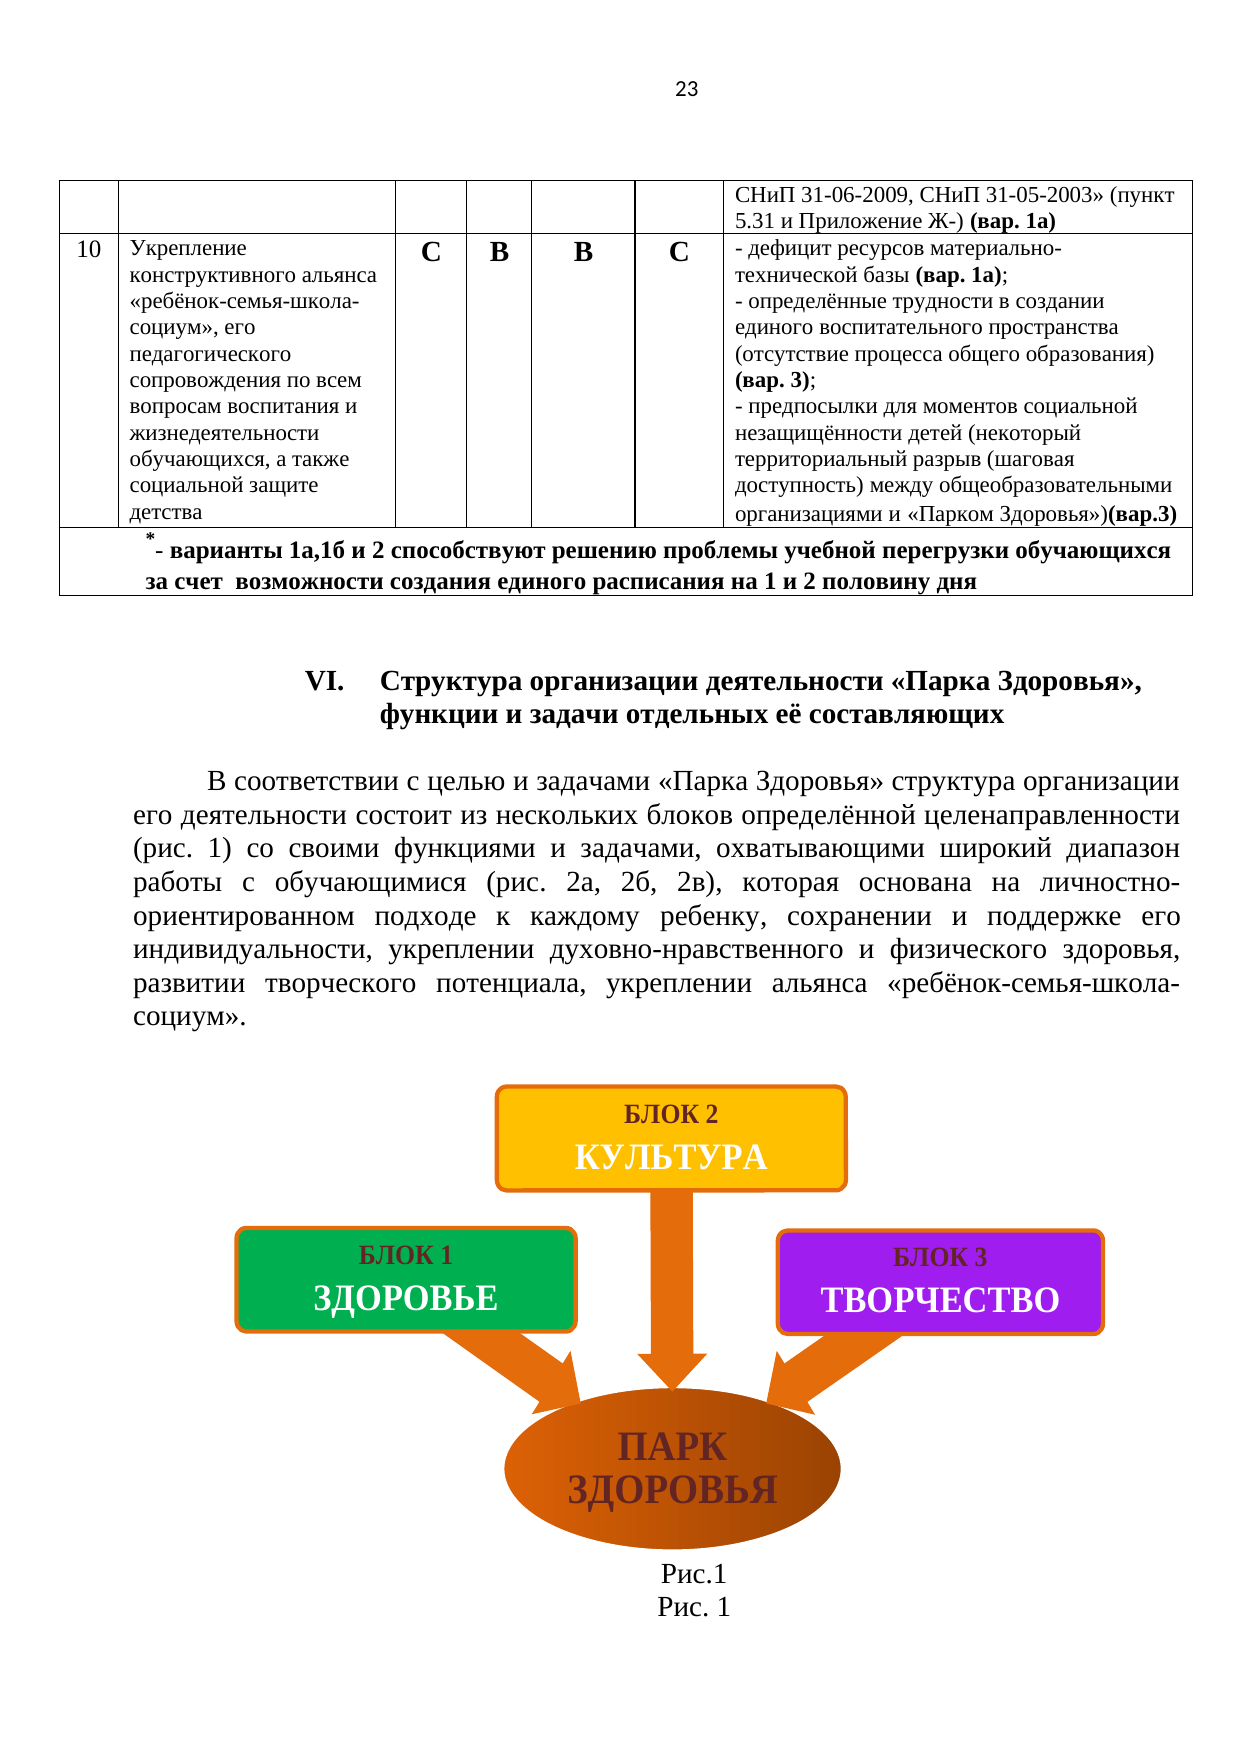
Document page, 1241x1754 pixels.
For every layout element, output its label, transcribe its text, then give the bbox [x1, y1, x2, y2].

table_cell - дефицит ресурсов материально-технической базы (вар. 1а); - определённые трудности в создании единого воспитательного пространства (отсутствие процесса общего образования) (вар. 3); - предпосылки для моментов социальной незащищённости детей (некоторый территориальный разрыв (шаговая доступность) между общеобразовательными организациями и «Парком Здоровья»)(вар.3) [724, 234, 1192, 527]
table_cell Н [396, 181, 466, 233]
table_cell В [532, 234, 634, 527]
table_cell В [636, 181, 723, 233]
table_cell В [532, 181, 634, 233]
text В соответствии с целью и задачами «Парка Здоровья» структура организации его деятельности состоит из нескольких блоков определённой целенаправленности (рис. 1) со своими функциями и задачами, охватывающими широкий диапазон работы с обучающимися (рис. 2а, 2б, 2в), которая основана на личностно-ориентированном подходе к каждому ребенку, сохранении и поддержке его индивидуальности, укреплении духовно-нравственного и физического здоровья, развитии творческого потенциала, укреплении альянса «ребёнок-семья-школа-социум». [133, 763, 1181, 1032]
list Структура организации деятельности «Парка Здоровья», функции и задачи отдельных её составляющих [304, 663, 1181, 730]
table_cell *- варианты 1а,1б и 2 способствуют решению проблемы учебной перегрузки обучающихся за счет возможности создания единого расписания на 1 и 2 половину дня [60, 528, 1192, 595]
table_cell С [636, 234, 723, 527]
table_cell В [467, 181, 531, 233]
table_cell Укрепление конструктивного альянса «ребёнок-семья-школа-социум», его педагогического сопровождения по всем вопросам воспитания и жизнедеятельности обучающихся, а также социальной защите детства [119, 234, 395, 527]
text Рис. 1 [133, 1589, 1181, 1623]
table_cell С [396, 234, 466, 527]
table_cell 10 [60, 234, 118, 527]
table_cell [724, 181, 1192, 233]
table_cell 9 [60, 181, 118, 233]
table_cell В [467, 234, 531, 527]
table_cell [119, 181, 395, 233]
text Рис.1 [133, 1556, 1181, 1589]
